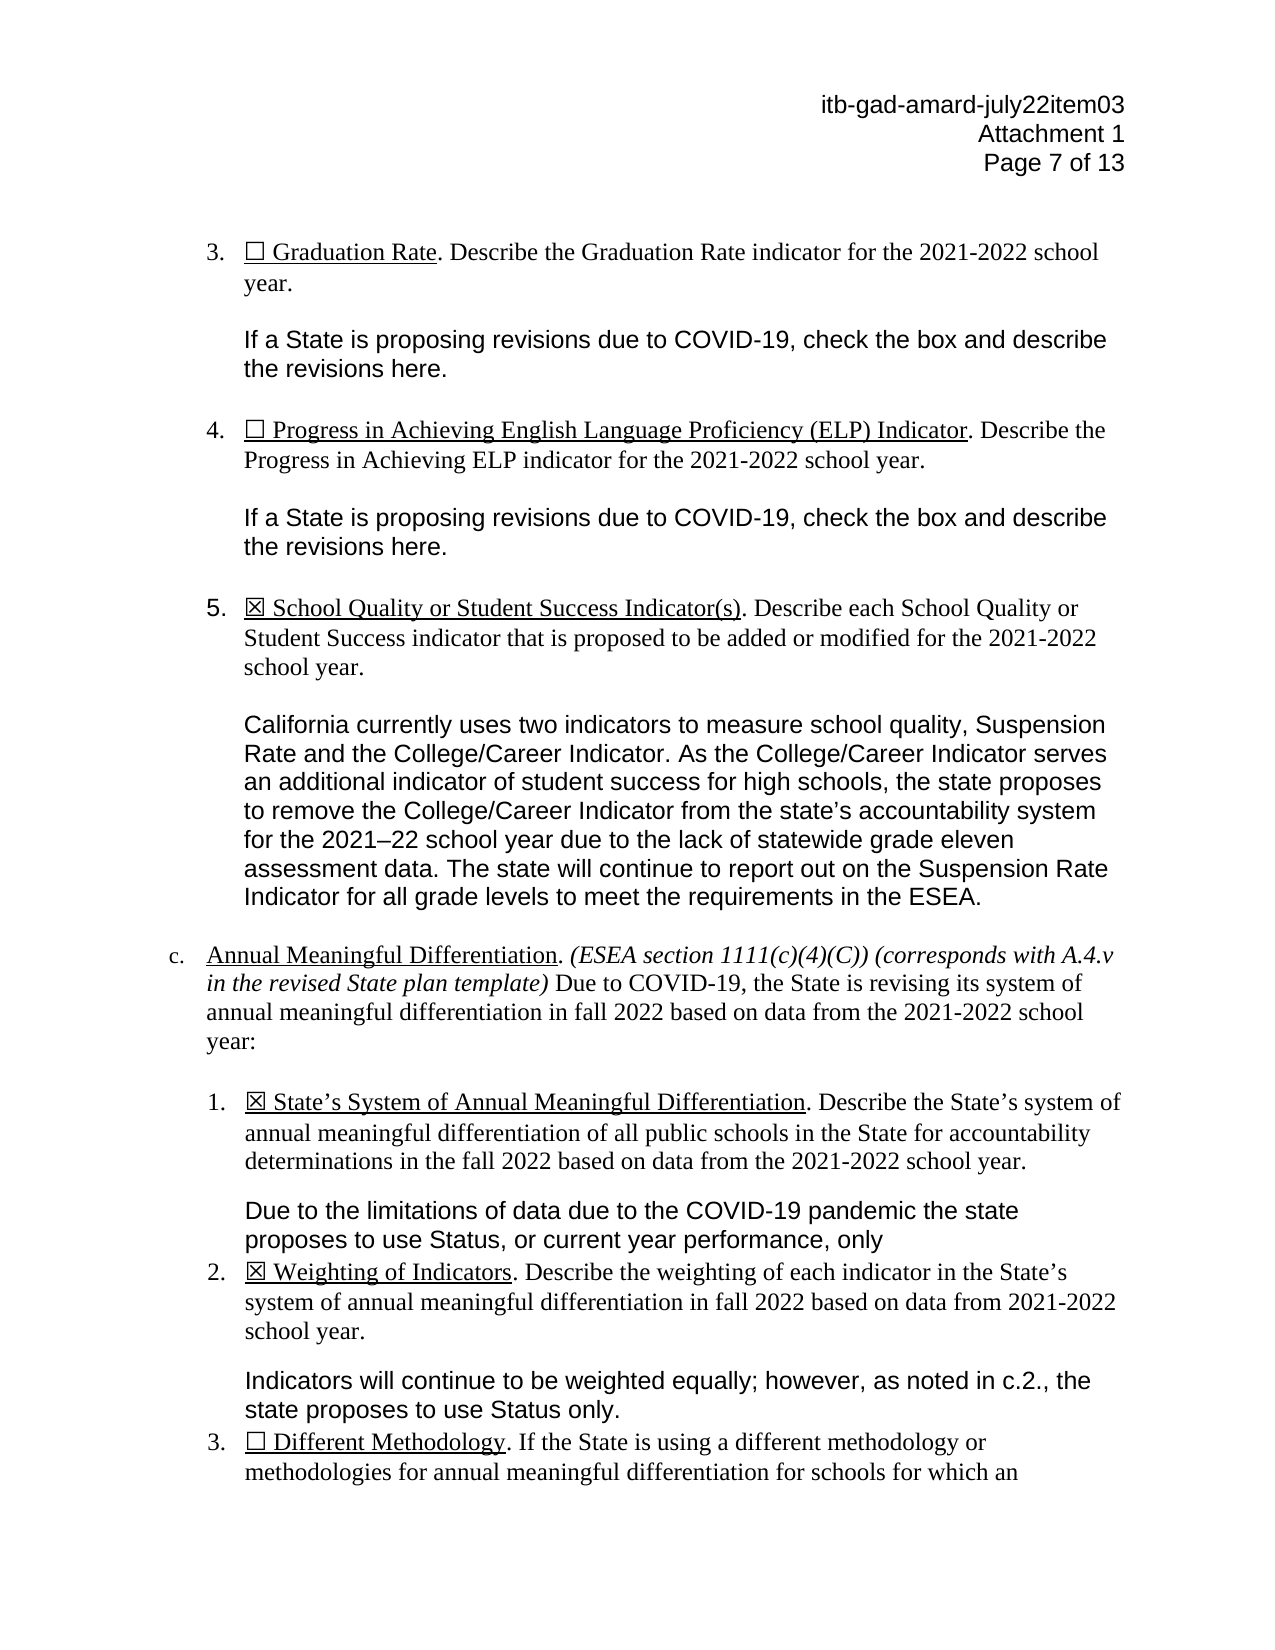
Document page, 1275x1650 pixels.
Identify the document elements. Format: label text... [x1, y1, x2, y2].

list Annual Meaningful Differentiation. (ESEA section 1111(c)(4)(C)) (corresponds with A.4.v in the revised State plan template) Due to COVID-19, the State is revising its system of annual meaningful differentiation in fall 2022 based on data from the 2021-2022 school year: [169, 940, 1125, 1055]
list Progress in Achieving English Language Proficiency (ELP) Indicator. Describe the Progress in Achieving ELP indicator for the 2021-2022 school year. [206, 412, 1125, 474]
list Weighting of Indicators. Describe the weighting of each indicator in the State’s system of annual meaningful differentiation in fall 2022 based on data from 2021-2022 school year. [207, 1253, 1125, 1345]
list State’s System of Annual Meaningful Differentiation. Describe the State’s system of annual meaningful differentiation of all public schools in the State for accountability determinations in the fall 2022 based on data from the 2021-2022 school year. [207, 1083, 1125, 1175]
text Indicators will continue to be weighted equally; however, as noted in c.2., the state proposes to use Status only. [244, 1366, 1125, 1423]
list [207, 1423, 1125, 1486]
list School Quality or Student Success Indicator(s). Describe each School Quality or Student Success indicator that is proposed to be added or modified for the 2021-2022 school year. [206, 589, 1125, 681]
list Graduation Rate. Describe the Graduation Rate indicator for the 2021-2022 school year. [206, 234, 1125, 297]
